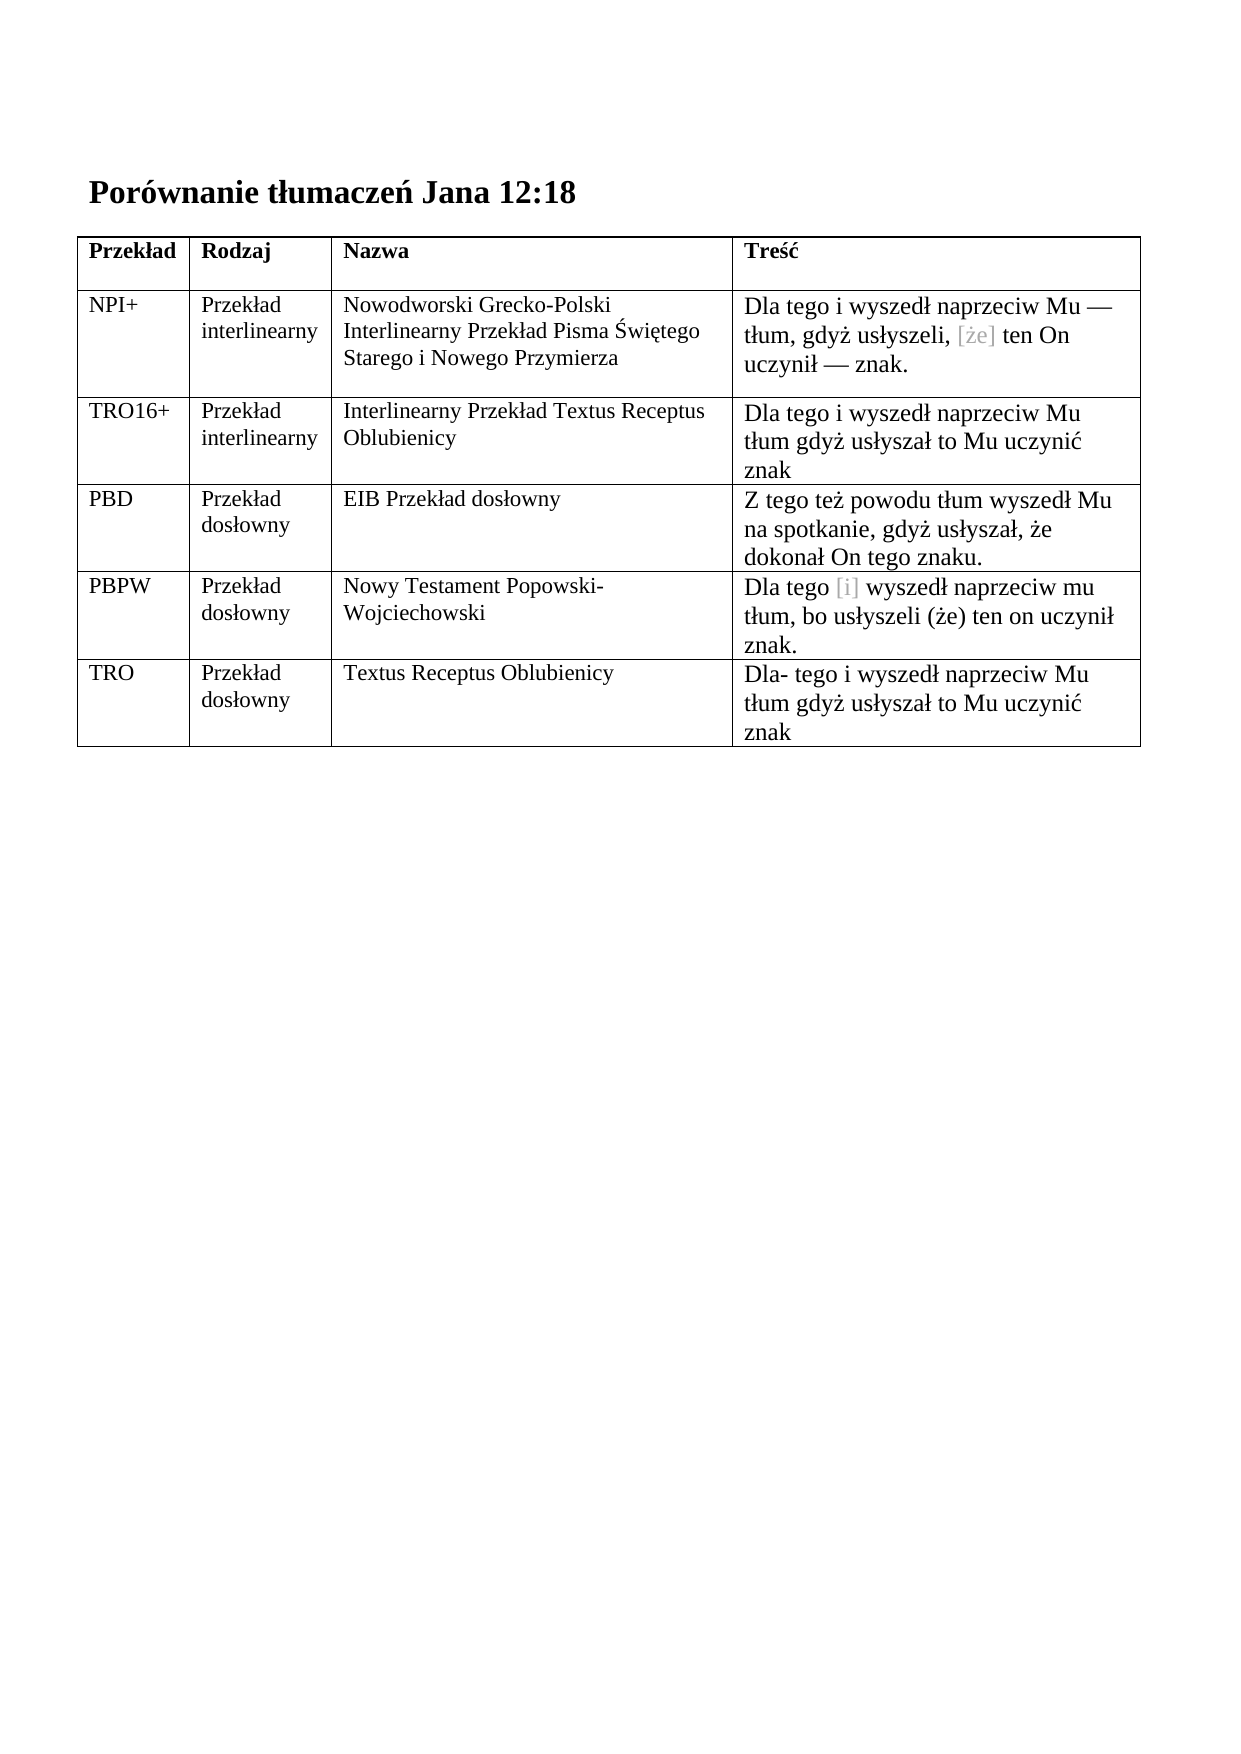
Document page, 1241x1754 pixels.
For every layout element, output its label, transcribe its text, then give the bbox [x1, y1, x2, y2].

table_header Przekład [78, 238, 189, 290]
table_header Treść [733, 238, 1140, 290]
table_cell Nowy Testament Popowski-Wojciechowski [332, 572, 732, 658]
table_cell Przekład dosłowny [190, 572, 331, 658]
text Porównanie tłumaczeń Jana 12:18 [88, 173, 1152, 211]
table_cell Interlinearny Przekład Textus Receptus Oblubienicy [332, 398, 732, 484]
table_cell NPI+ [78, 291, 189, 397]
table_cell Przekład interlinearny [190, 291, 331, 397]
table_cell TRO16+ [78, 398, 189, 484]
table_cell PBD [78, 485, 189, 571]
table_header Nazwa [332, 238, 732, 290]
table_cell Dla tego [i] wyszedł naprzeciw mu tłum, bo usłyszeli (że) ten on uczynił znak. [733, 572, 1140, 658]
table_cell Dla tego i wyszedł naprzeciw Mu ― tłum, gdyż usłyszeli, [że] ten On uczynił ― znak. [733, 291, 1140, 397]
table_cell PBPW [78, 572, 189, 658]
table_cell Z tego też powodu tłum wyszedł Mu na spotkanie, gdyż usłyszał, że dokonał On tego znaku. [733, 485, 1140, 571]
table_cell Dla- tego i wyszedł naprzeciw Mu tłum gdyż usłyszał to Mu uczynić znak [733, 660, 1140, 746]
table_cell TRO [78, 660, 189, 746]
table_cell Przekład interlinearny [190, 398, 331, 484]
table_cell Przekład dosłowny [190, 485, 331, 571]
table_header Rodzaj [190, 238, 331, 290]
table_cell Dla tego i wyszedł naprzeciw Mu tłum gdyż usłyszał to Mu uczynić znak [733, 398, 1140, 484]
table_cell EIB Przekład dosłowny [332, 485, 732, 571]
table_cell Textus Receptus Oblubienicy [332, 660, 732, 746]
table_cell Nowodworski Grecko-Polski Interlinearny Przekład Pisma Świętego Starego i Nowego Przymierza [332, 291, 732, 397]
table_cell Przekład dosłowny [190, 660, 331, 746]
